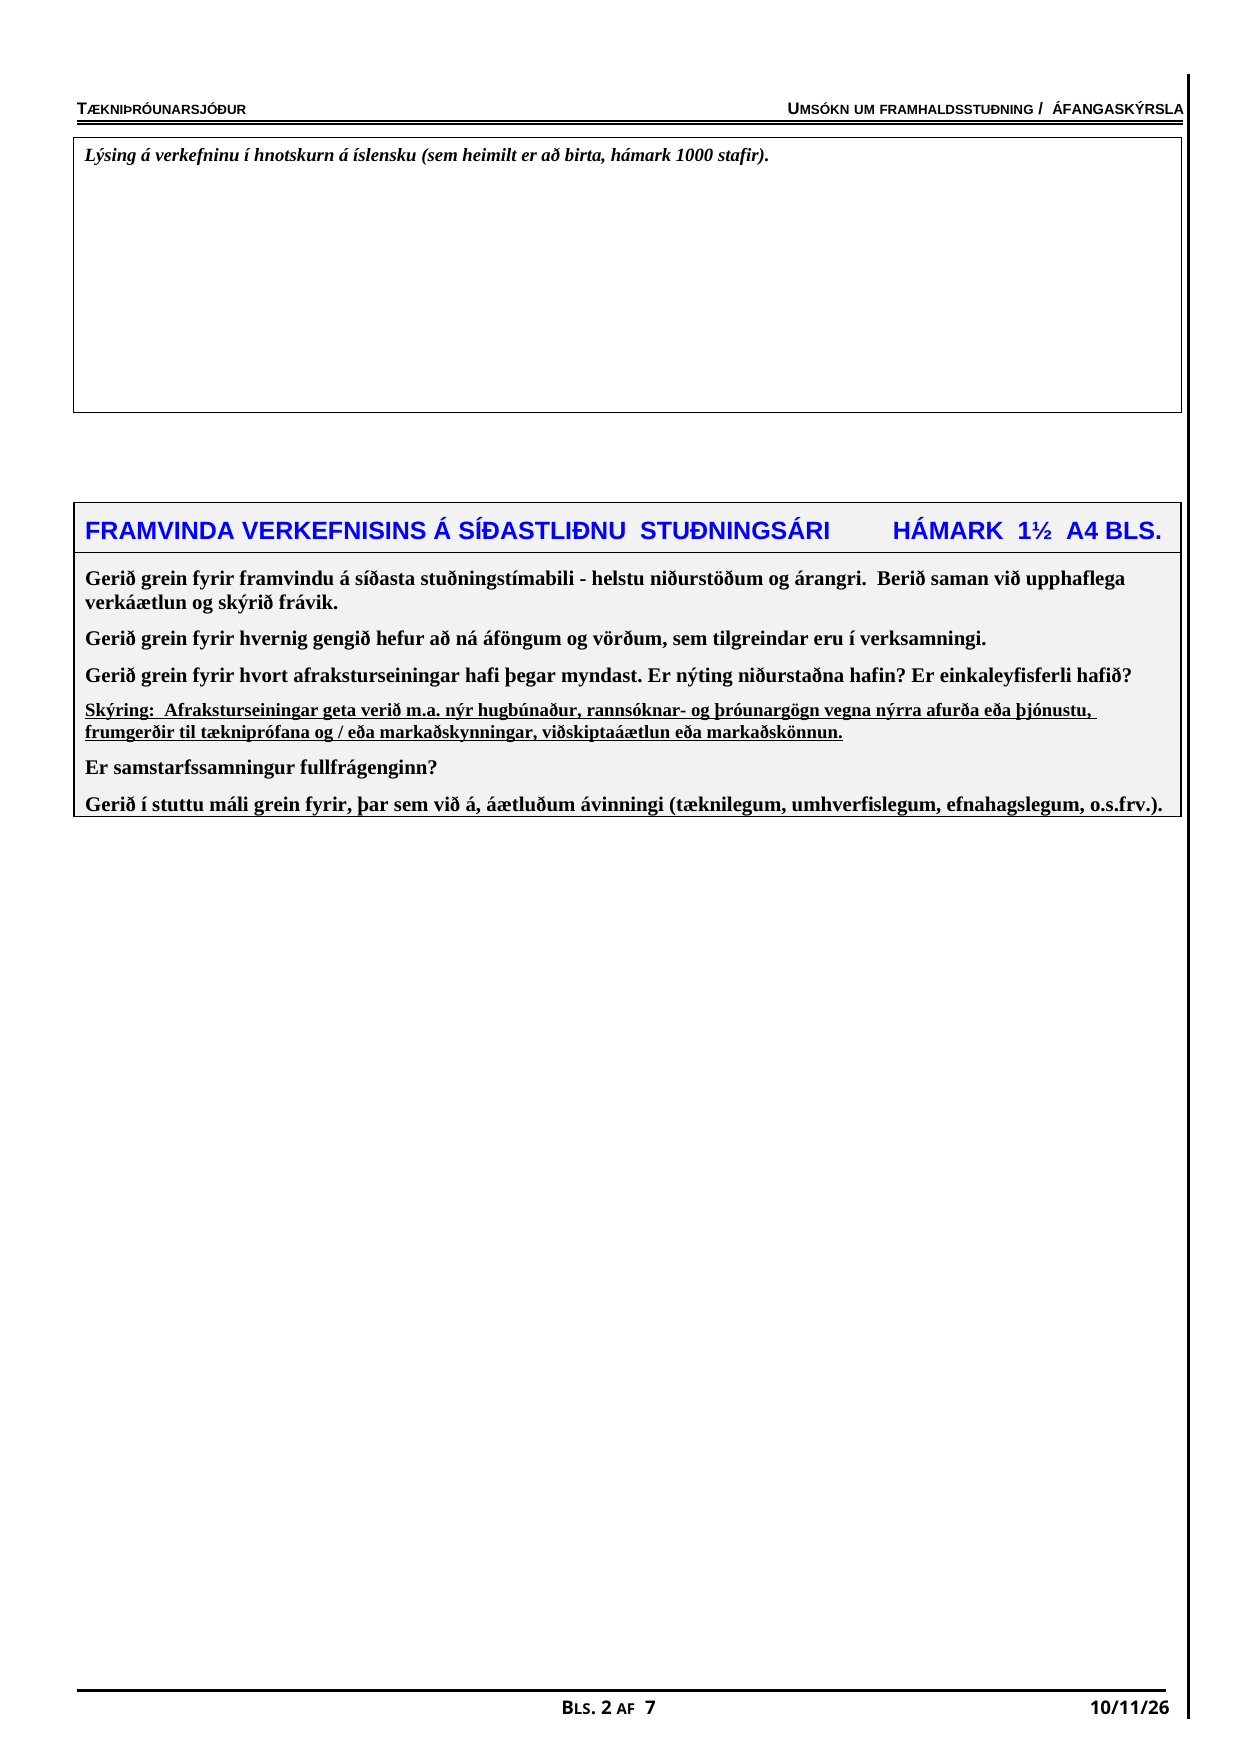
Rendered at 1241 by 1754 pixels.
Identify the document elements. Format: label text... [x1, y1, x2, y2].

table_header framvinda verkefnisins á síðastliðnu stuðningsári Hámark 1½ A4 bls. [75, 503, 1180, 552]
table_cell Gerið grein fyrir framvindu á síðasta stuðningstímabili - helstu niðurstöðum og árangri. Berið saman við upphaflega verkáætlun og skýrið frávik. Gerið grein fyrir hvernig gengið hefur að ná áföngum og vörðum, sem tilgreindar eru í verksamningi. Gerið grein fyrir hvort afraksturseiningar hafi þegar myndast. Er nýting niðurstaðna hafin? Er einkaleyfisferli hafið? Skýring: Afraksturseiningar geta verið m.a. nýr hugbúnaður, rannsóknar- og þróunargögn vegna nýrra afurða eða þjónustu, frumgerðir til tækniprófana og / eða markaðskynningar, viðskiptaáætlun eða markaðskönnun. Er samstarfssamningur fullfrágenginn? Gerið í stuttu máli grein fyrir, þar sem við á, áætluðum ávinningi (tæknilegum, umhverfislegum, efnahagslegum, o.s.frv.). [75, 553, 1180, 816]
table_cell Lýsing á verkefninu í hnotskurn á íslensku (sem heimilt er að birta, hámark 1000 stafir). [74, 138, 1181, 412]
